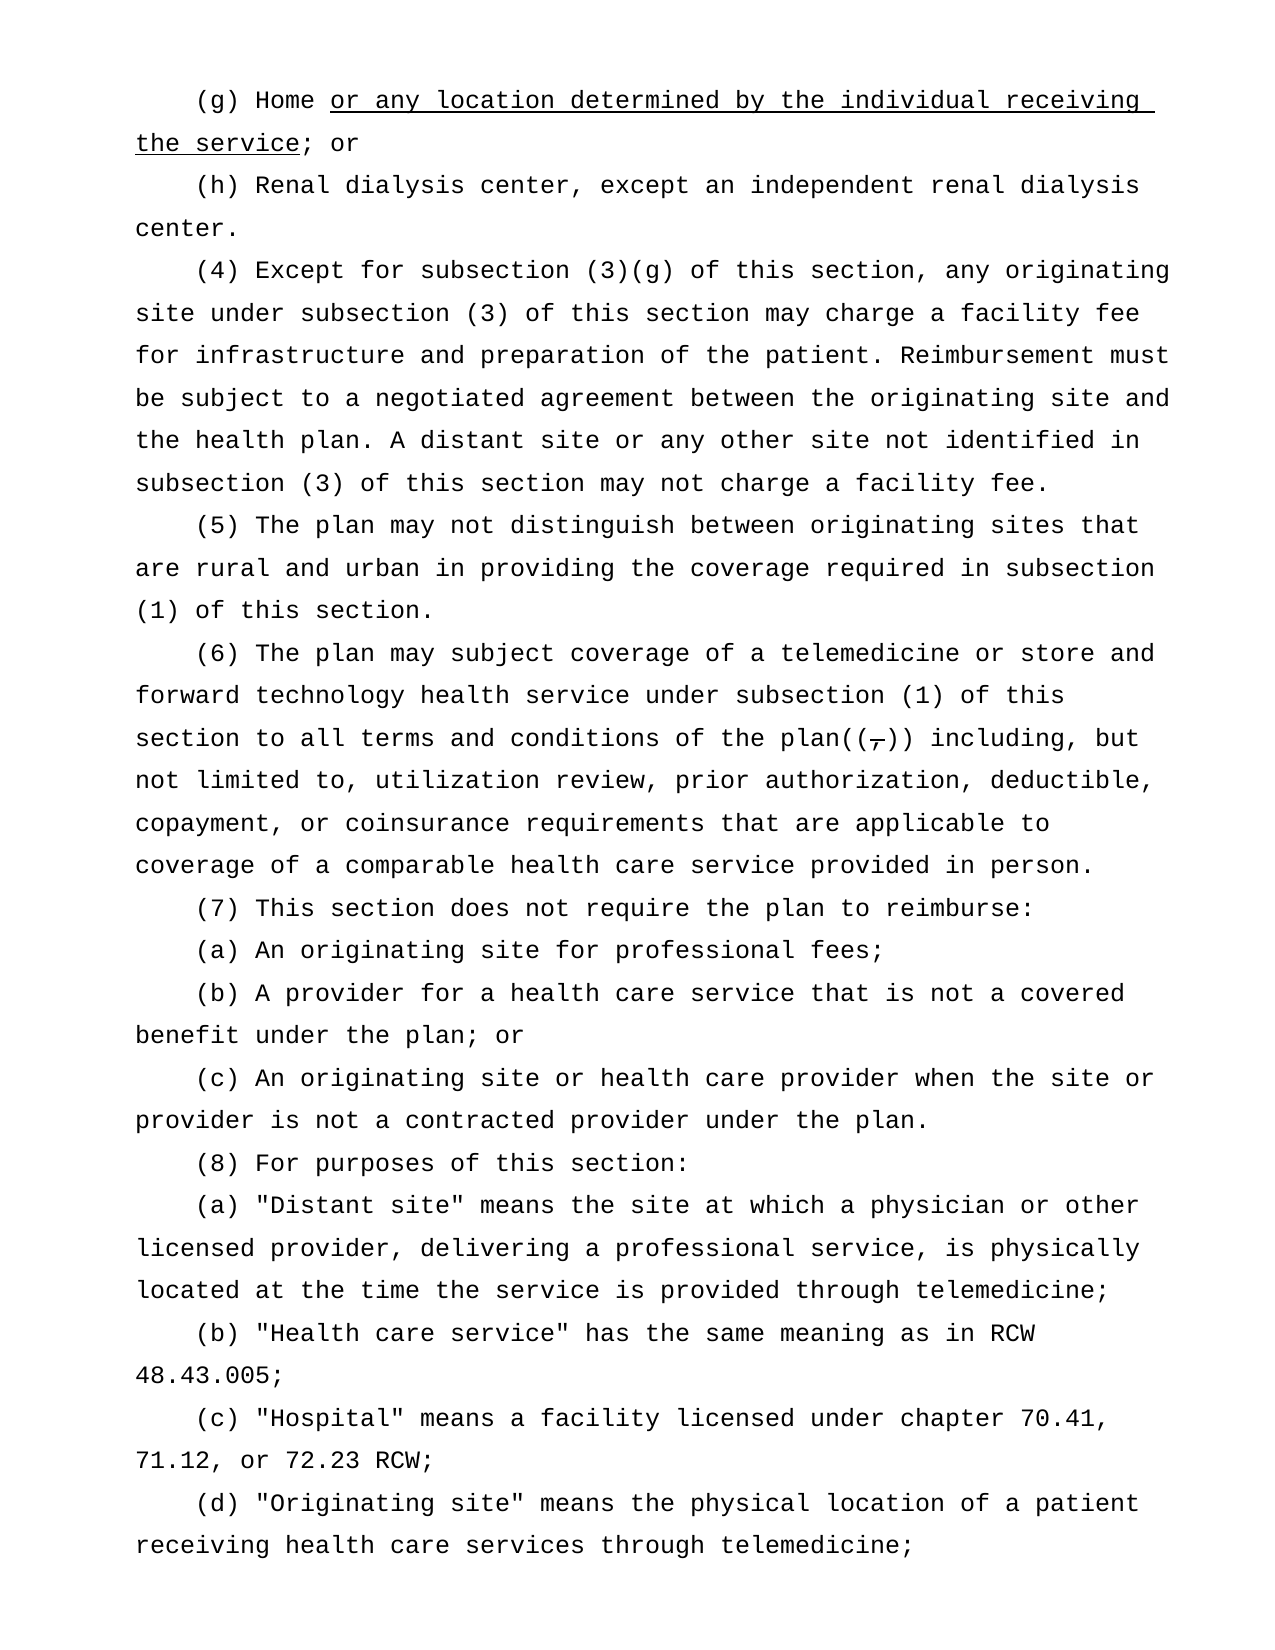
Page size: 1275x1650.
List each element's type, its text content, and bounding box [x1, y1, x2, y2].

text (a) An originating site for professional fees; [135, 925, 1170, 967]
text (b) A provider for a health care service that is not a covered benefit under the plan; or [135, 967, 1170, 1052]
text (c) An originating site or health care provider when the site or provider is not a contracted provider under the plan. [135, 1052, 1170, 1137]
text (8) For purposes of this section: [135, 1137, 1170, 1180]
text (h) Renal dialysis center, except an independent renal dialysis center. [135, 160, 1170, 245]
text (g) Home or any location determined by the individual receiving the service; or [135, 75, 1170, 160]
text (b) "Health care service" has the same meaning as in RCW 48.43.005; [135, 1307, 1170, 1392]
text (d) "Originating site" means the physical location of a patient receiving health care services through telemedicine; [135, 1477, 1170, 1562]
text (7) This section does not require the plan to reimburse: [135, 882, 1170, 925]
text (4) Except for subsection (3)(g) of this section, any originating site under subsection (3) of this section may charge a facility fee for infrastructure and preparation of the patient. Reimbursement must be subject to a negotiated agreement between the originating site and the health plan. A distant site or any other site not identified in subsection (3) of this section may not charge a facility fee. [135, 245, 1170, 500]
text (c) "Hospital" means a facility licensed under chapter 70.41, 71.12, or 72.23 RCW; [135, 1392, 1170, 1477]
text (a) "Distant site" means the site at which a physician or other licensed provider, delivering a professional service, is physically located at the time the service is provided through telemedicine; [135, 1180, 1170, 1307]
text (6) The plan may subject coverage of a telemedicine or store and forward technology health service under subsection (1) of this section to all terms and conditions of the plan((,)) including, but not limited to, utilization review, prior authorization, deductible, copayment, or coinsurance requirements that are applicable to coverage of a comparable health care service provided in person. [135, 627, 1170, 882]
text (5) The plan may not distinguish between originating sites that are rural and urban in providing the coverage required in subsection (1) of this section. [135, 500, 1170, 627]
